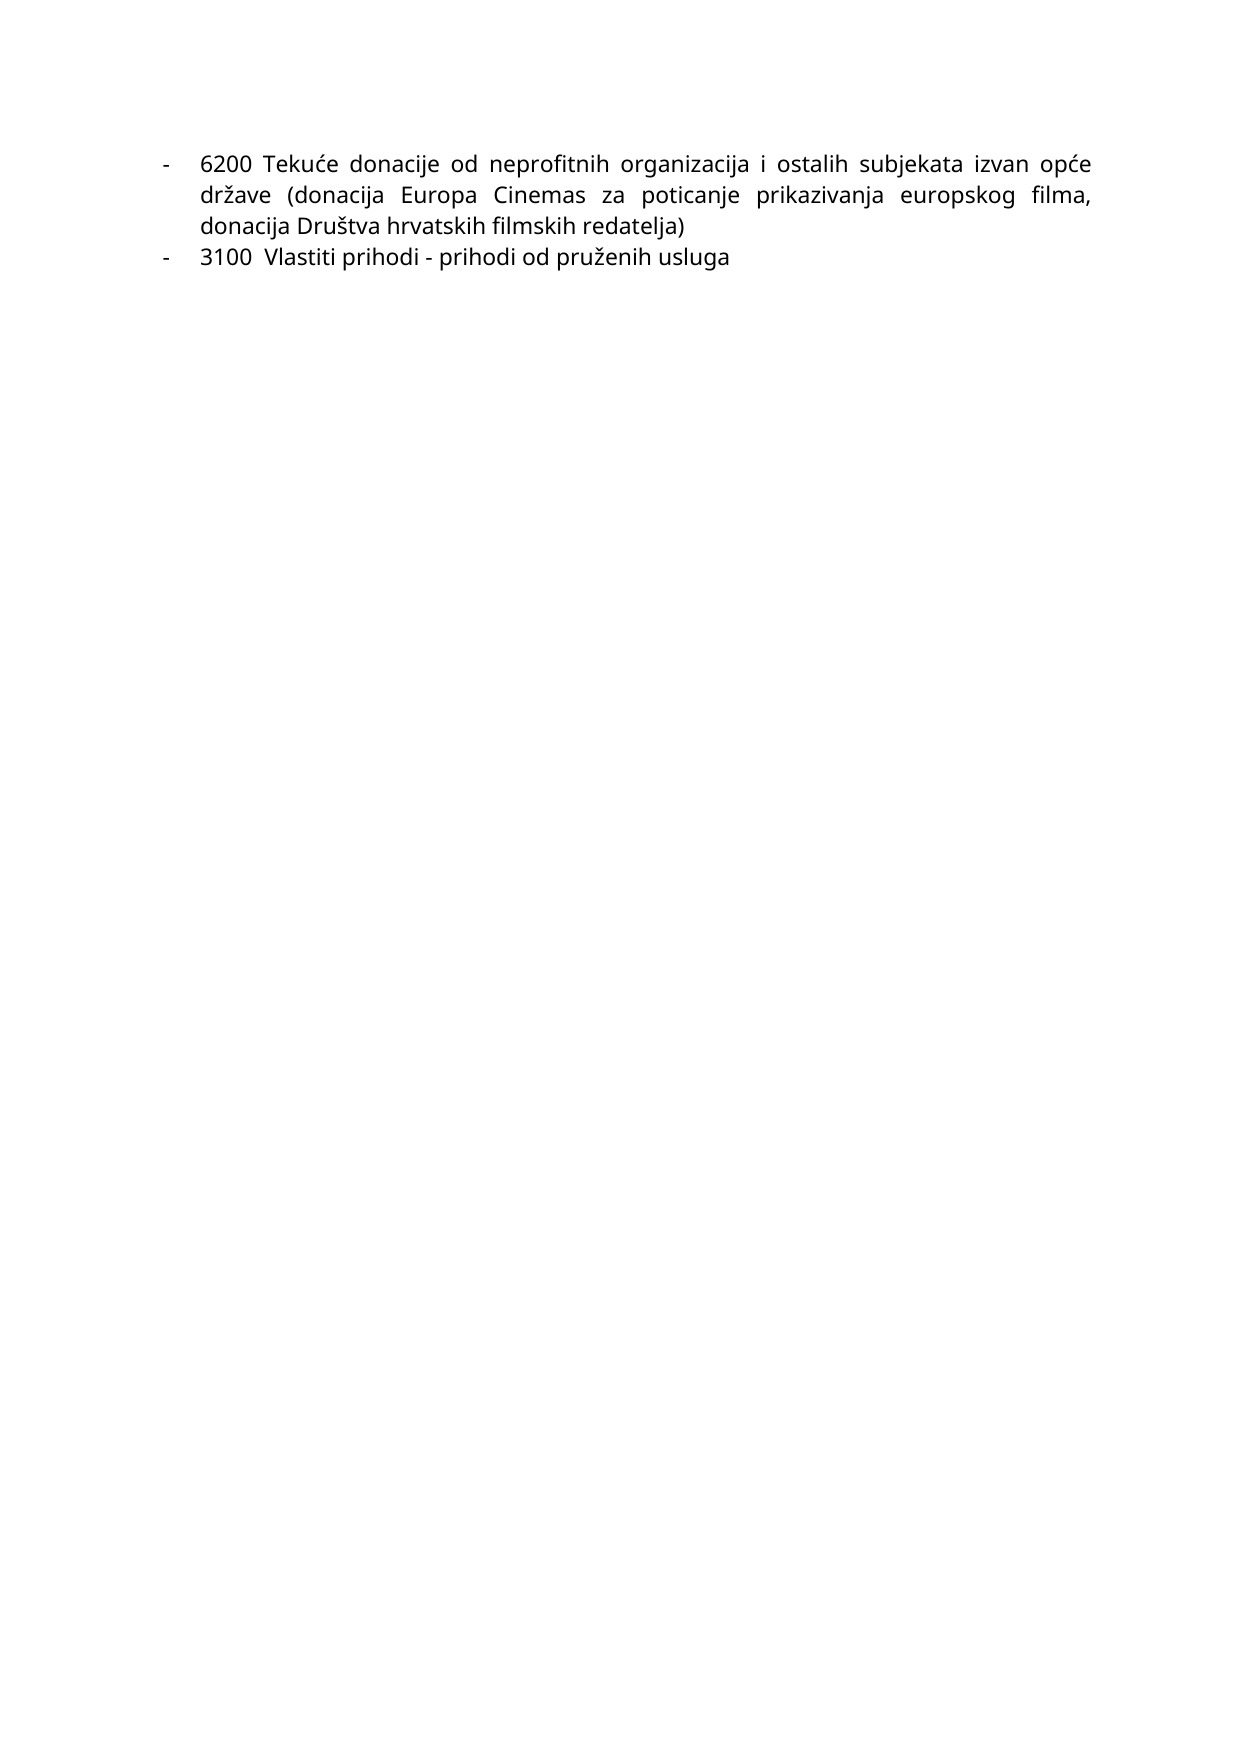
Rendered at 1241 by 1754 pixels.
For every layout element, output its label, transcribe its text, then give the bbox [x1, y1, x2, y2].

list 3100 Vlastiti prihodi - prihodi od pruženih usluga [162, 241, 1093, 273]
list 6200 Tekuće donacije od neprofitnih organizacija i ostalih subjekata izvan opće države (donacija Europa Cinemas za poticanje prikazivanja europskog filma, donacija Društva hrvatskih filmskih redatelja) [162, 148, 1093, 241]
